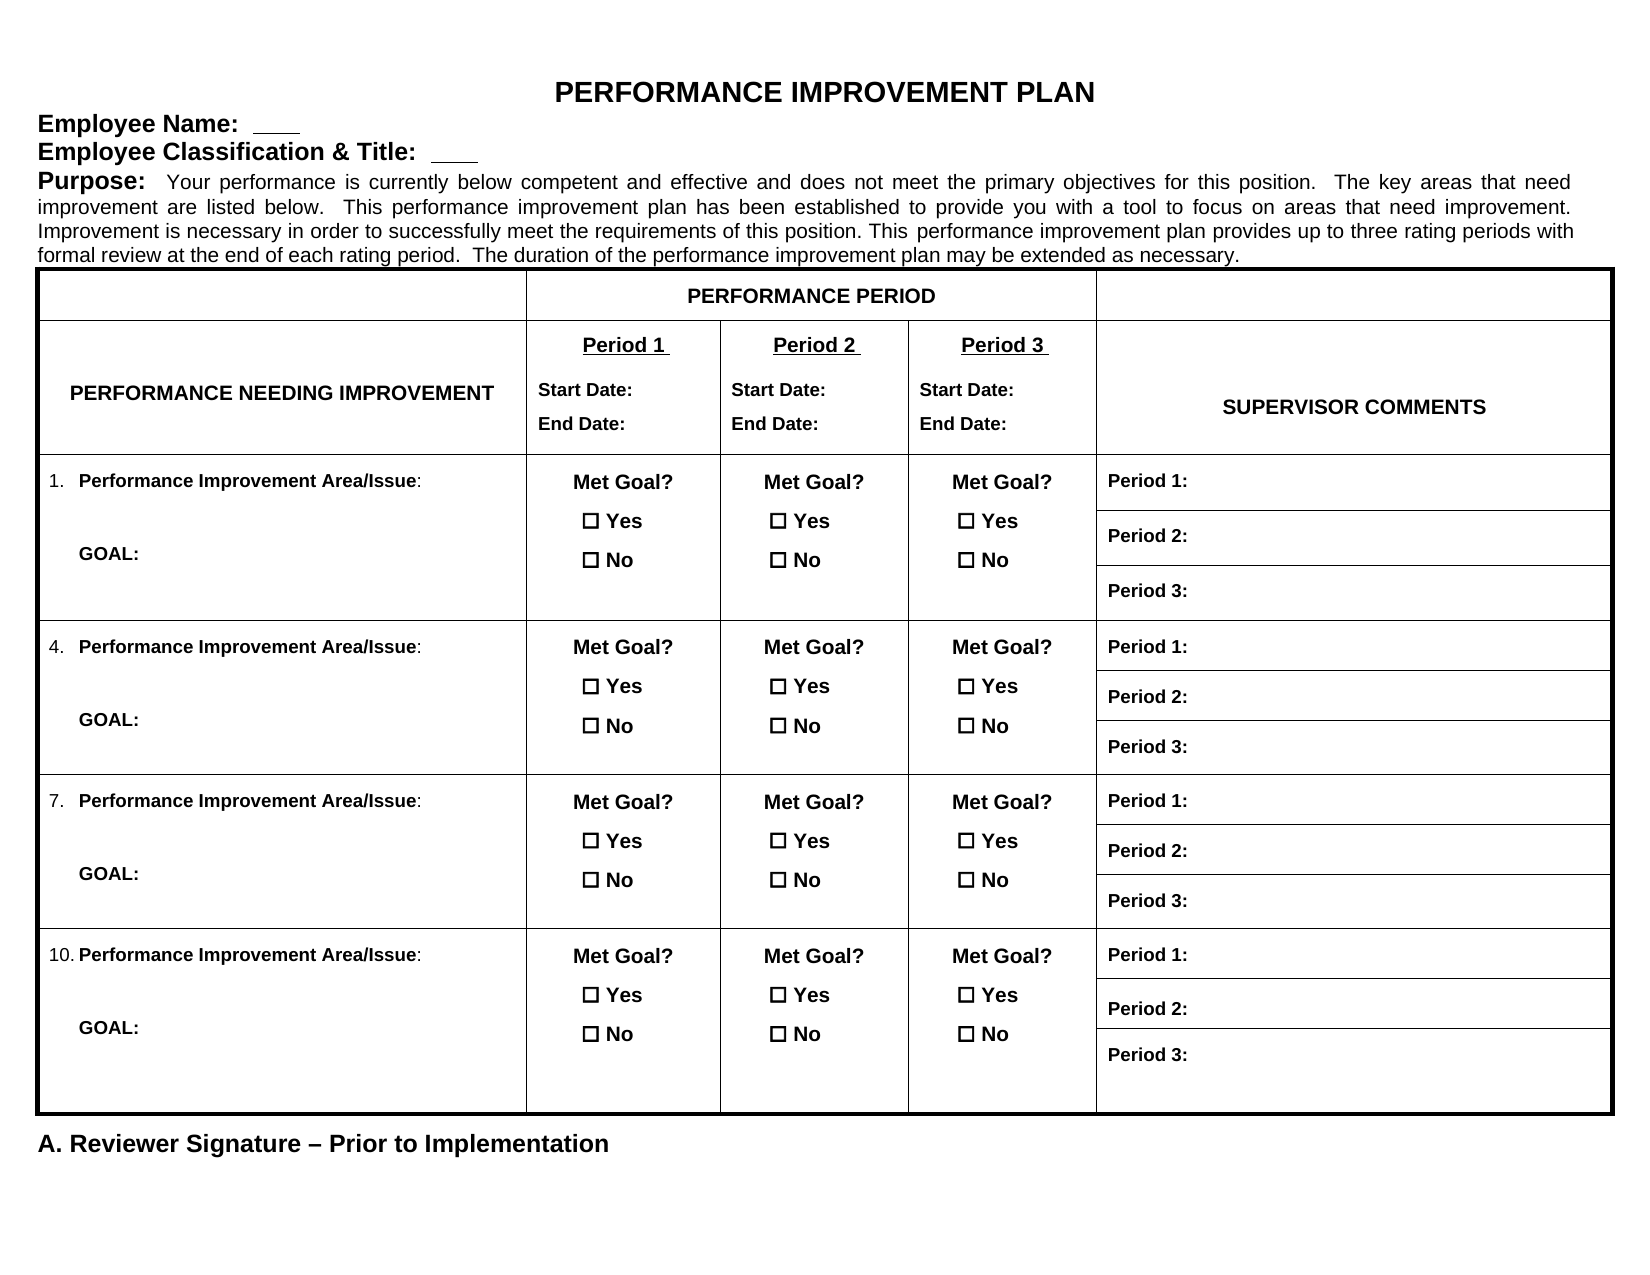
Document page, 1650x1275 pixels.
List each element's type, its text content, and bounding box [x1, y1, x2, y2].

table_cell Period 1: [1097, 929, 1610, 978]
table_cell Period 3: [1097, 875, 1610, 928]
table_cell SUPERVISOR COMMENTS [1097, 321, 1610, 454]
table_cell PERFORMANCE NEEDING IMPROVEMENT [40, 321, 526, 454]
table_cell Met Goal? Yes No [909, 929, 1096, 1112]
table_cell Met Goal? Yes No [721, 775, 908, 928]
table_cell Period 2: [1097, 825, 1610, 874]
table_cell Met Goal? Yes No [721, 929, 908, 1112]
table_cell Met Goal? Yes No [909, 775, 1096, 928]
text Employee Classification & Title: [37, 137, 1575, 166]
table_cell Period 1: [1097, 455, 1610, 509]
table_cell Met Goal? Yes No [721, 455, 908, 620]
table_cell Period 1 Start Date: End Date: [527, 321, 720, 454]
text Employee Name: [37, 108, 1575, 137]
table_cell Performance Improvement Area/Issue: GOAL: [40, 455, 526, 620]
table_cell Performance Improvement Area/Issue: GOAL: [40, 621, 526, 774]
table_cell Period 2: [1097, 979, 1610, 1028]
table_cell Met Goal? Yes No [909, 621, 1096, 774]
table_cell Period 1: [1097, 621, 1610, 670]
table_header [1097, 271, 1610, 320]
table_cell Period 2: [1097, 671, 1610, 720]
table_cell Performance Improvement Area/Issue: GOAL: [40, 775, 526, 928]
table_cell Met Goal? Yes No [527, 775, 720, 928]
table_cell Met Goal? Yes No [721, 621, 908, 774]
table_header PERFORMANCE PERIOD [527, 271, 1096, 320]
table_cell Performance Improvement Area/Issue: GOAL: [40, 929, 526, 1112]
text Purpose: Your performance is currently below competent and effective and does not meet the primary objectives for this position. The key areas that need improvement are listed below. This performance improvement plan has been established to provide you with a tool to focus on areas that need improvement. Improvement is necessary in order to successfully meet the requirements of this position. This performance improvement plan provides up to three rating periods with formal review at the end of each rating period. The duration of the performance improvement plan may be extended as necessary. [37, 166, 1575, 267]
table_cell Period 2: [1097, 511, 1610, 565]
text A. Reviewer Signature – Prior to Implementation [37, 1129, 1575, 1157]
table_cell Met Goal? Yes No [527, 929, 720, 1112]
table_cell Met Goal? Yes No [527, 455, 720, 620]
table_cell Period 1: [1097, 775, 1610, 824]
table_header [40, 271, 526, 320]
table_cell Period 2 Start Date: End Date: [721, 321, 908, 454]
table_cell Period 3: [1097, 721, 1610, 774]
table_cell Period 3: [1097, 566, 1610, 620]
table_cell Period 3 Start Date: End Date: [909, 321, 1096, 454]
table_cell Met Goal? Yes No [909, 455, 1096, 620]
table_cell Period 3: [1097, 1029, 1610, 1112]
table_cell Met Goal? Yes No [527, 621, 720, 774]
